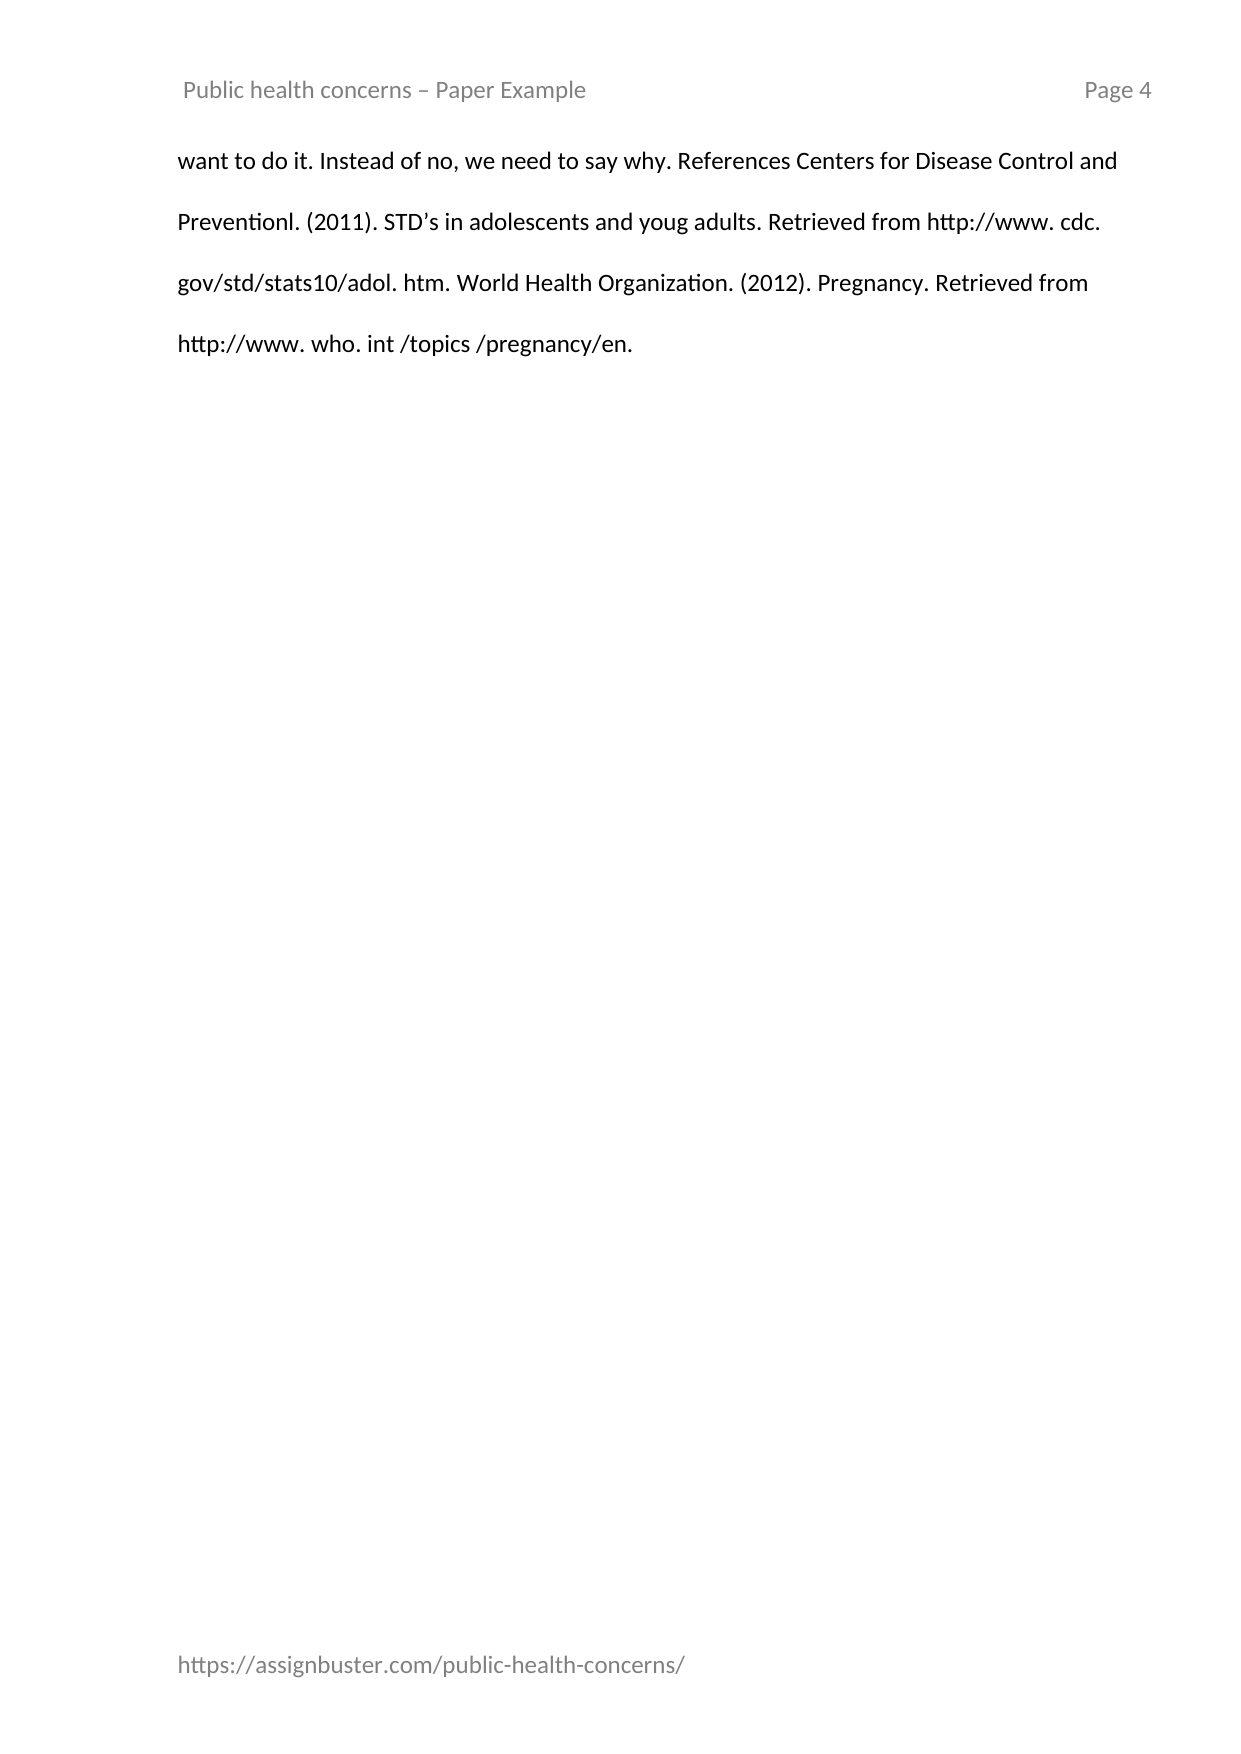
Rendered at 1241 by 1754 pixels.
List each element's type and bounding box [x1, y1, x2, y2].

text [177, 145, 1152, 359]
